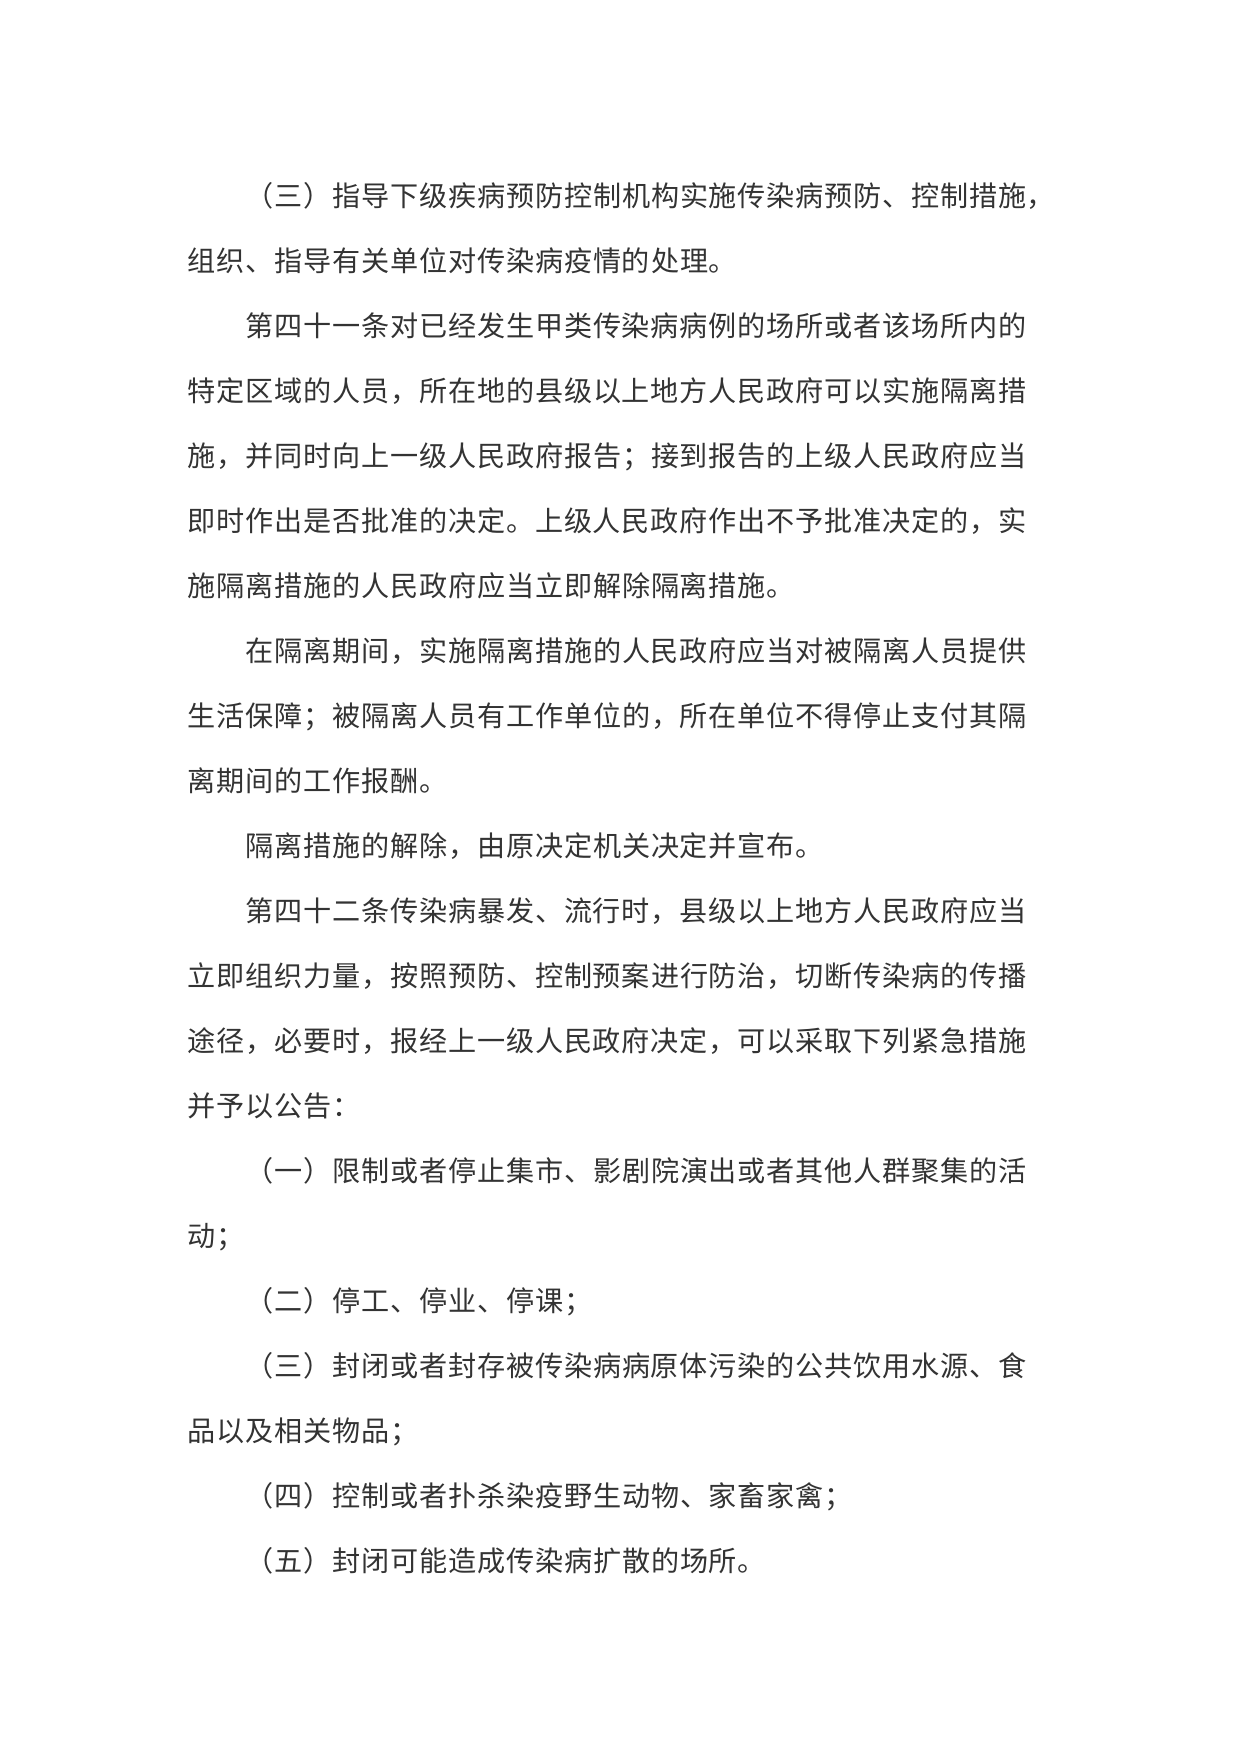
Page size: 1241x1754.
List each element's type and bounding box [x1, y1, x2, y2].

text [187, 162, 1053, 1592]
